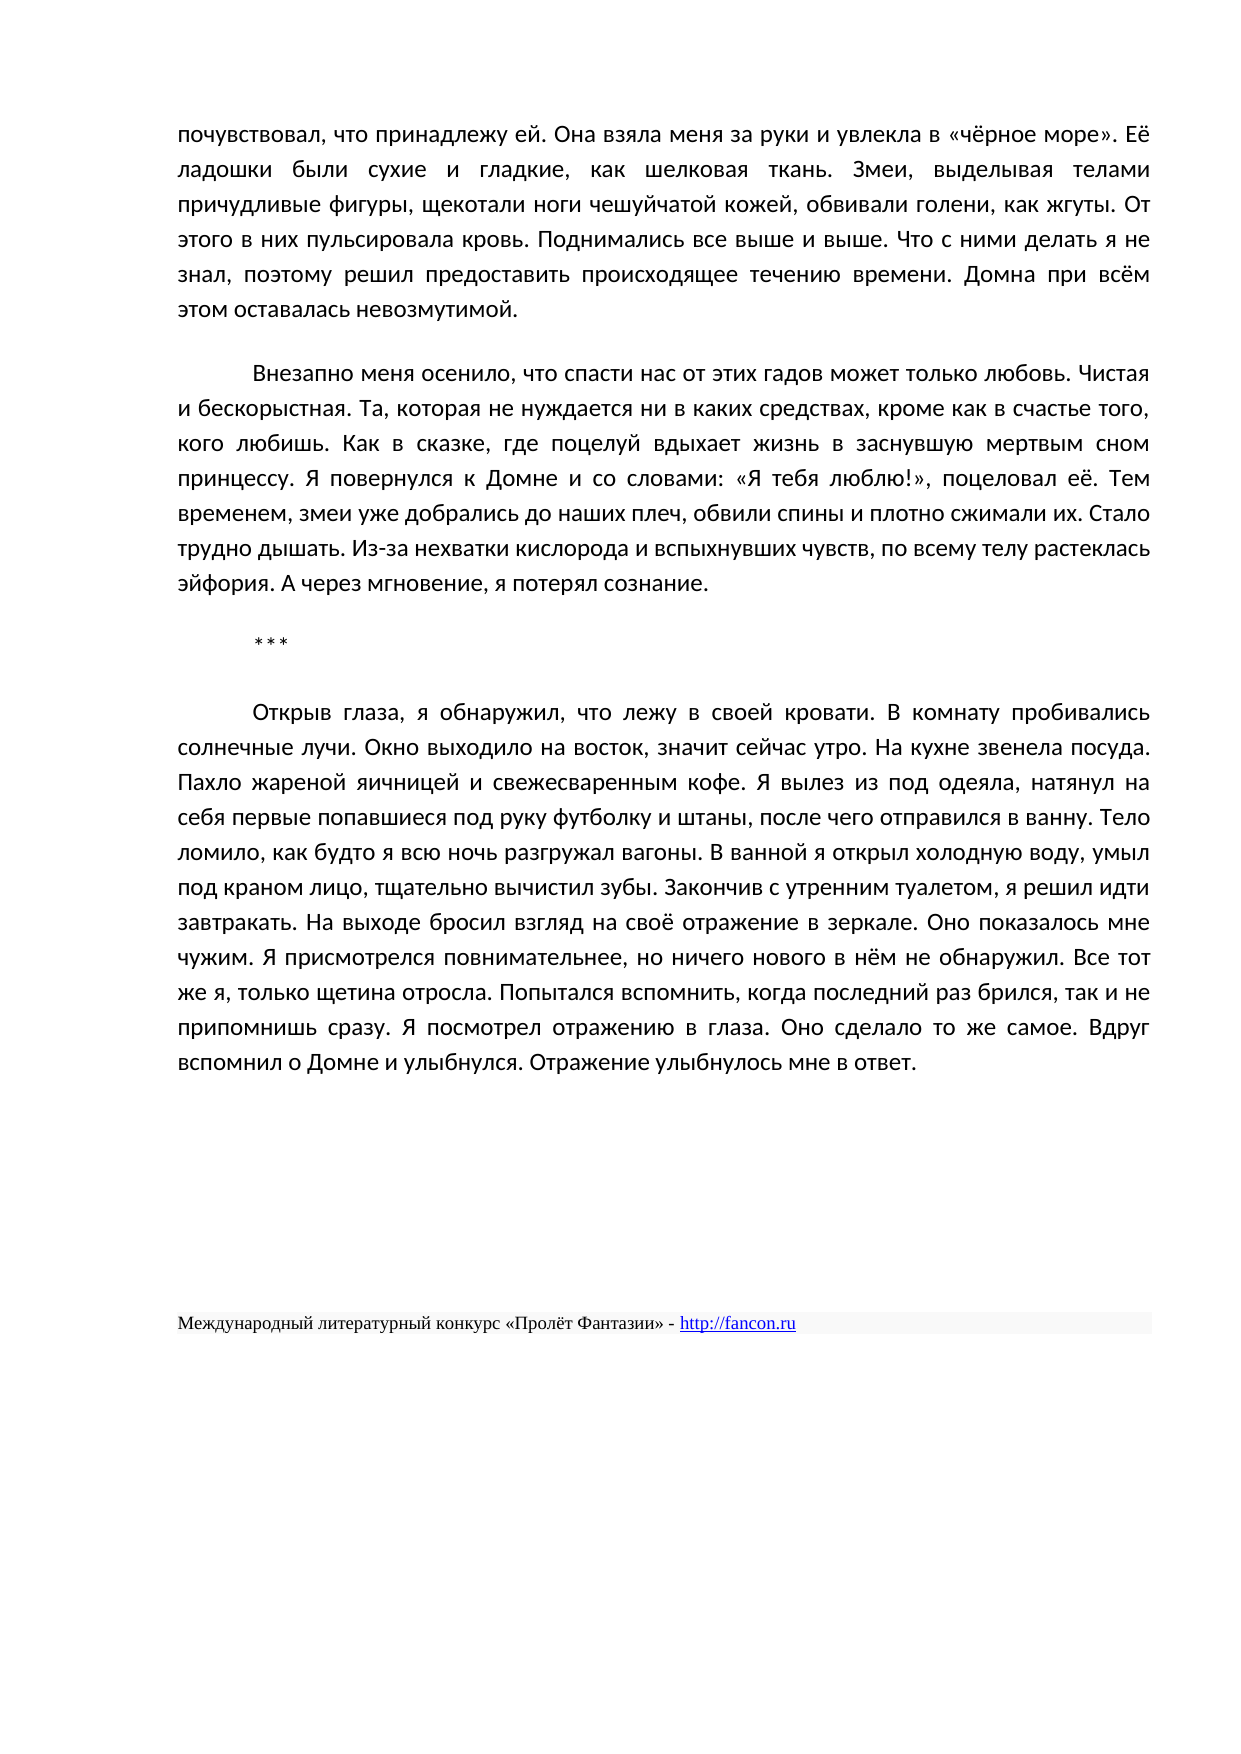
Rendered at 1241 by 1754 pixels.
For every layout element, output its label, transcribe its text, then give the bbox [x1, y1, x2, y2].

text Внезапно меня осенило, что спасти нас от этих гадов может только любовь. Чистая и бескорыстная. Та, которая не нуждается ни в каких средствах, кроме как в счастье того, кого любишь. Как в сказке, где поцелуй вдыхает жизнь в заснувшую мертвым сном принцессу. Я повернулся к Домне и со словами: «Я тебя люблю!», поцеловал её. Тем временем, змеи уже добрались до наших плеч, обвили спины и плотно сжимали их. Стало трудно дышать. Из-за нехватки кислорода и вспыхнувших чувств, по всему телу растеклась эйфория. А через мгновение, я потерял сознание. [177, 357, 1152, 598]
text *** [177, 631, 1152, 662]
text Международный литературный конкурс «Пролёт Фантазии» - http://fancon.ru [177, 1312, 1152, 1334]
text Открыв глаза, я обнаружил, что лежу в своей кровати. В комнату пробивались солнечные лучи. Окно выходило на восток, значит сейчас утро. На кухне звенела посуда. Пахло жареной яичницей и свежесваренным кофе. Я вылез из под одеяла, натянул на себя первые попавшиеся под руку футболку и штаны, после чего отправился в ванну. Тело ломило, как будто я всю ночь разгружал вагоны. В ванной я открыл холодную воду, умыл под краном лицо, тщательно вычистил зубы. Закончив с утренним туалетом, я решил идти завтракать. На выходе бросил взгляд на своё отражение в зеркале. Оно показалось мне чужим. Я присмотрелся повнимательнее, но ничего нового в нём не обнаружил. Все тот же я, только щетина отросла. Попытался вспомнить, когда последний раз брился, так и не припомнишь сразу. Я посмотрел отражению в глаза. Оно сделало то же самое. Вдруг вспомнил о Домне и улыбнулся. Отражение улыбнулось мне в ответ. [177, 696, 1152, 1076]
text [177, 118, 1152, 324]
